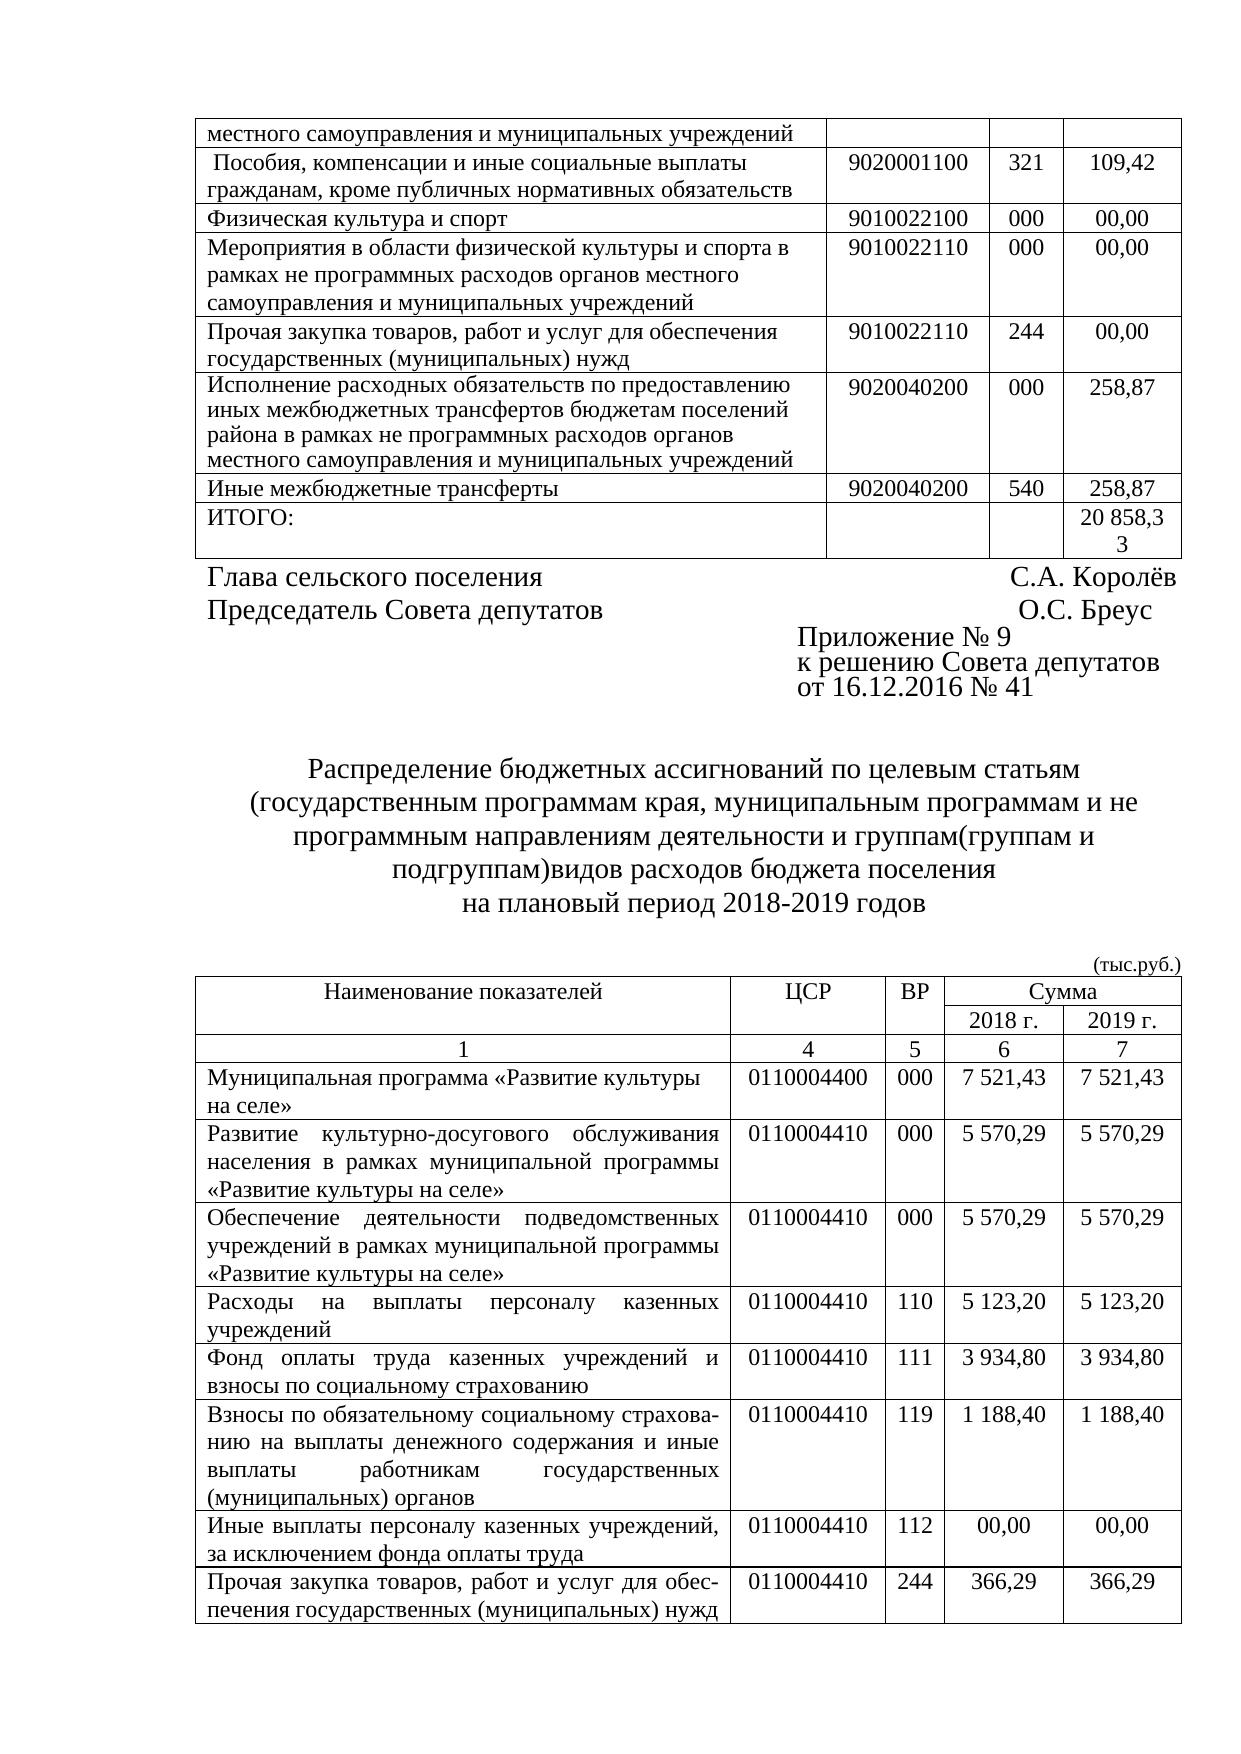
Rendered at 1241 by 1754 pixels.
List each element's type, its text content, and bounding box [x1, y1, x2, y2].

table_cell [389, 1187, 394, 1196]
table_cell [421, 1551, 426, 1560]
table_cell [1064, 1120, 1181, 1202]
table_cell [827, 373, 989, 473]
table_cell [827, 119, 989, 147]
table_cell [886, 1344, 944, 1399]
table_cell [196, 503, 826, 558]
text к решению Совета депутатов [797, 651, 1181, 676]
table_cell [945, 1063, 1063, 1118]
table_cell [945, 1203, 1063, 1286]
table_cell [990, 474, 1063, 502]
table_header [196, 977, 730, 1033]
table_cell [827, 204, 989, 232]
text Приложение № 9 [797, 626, 1181, 651]
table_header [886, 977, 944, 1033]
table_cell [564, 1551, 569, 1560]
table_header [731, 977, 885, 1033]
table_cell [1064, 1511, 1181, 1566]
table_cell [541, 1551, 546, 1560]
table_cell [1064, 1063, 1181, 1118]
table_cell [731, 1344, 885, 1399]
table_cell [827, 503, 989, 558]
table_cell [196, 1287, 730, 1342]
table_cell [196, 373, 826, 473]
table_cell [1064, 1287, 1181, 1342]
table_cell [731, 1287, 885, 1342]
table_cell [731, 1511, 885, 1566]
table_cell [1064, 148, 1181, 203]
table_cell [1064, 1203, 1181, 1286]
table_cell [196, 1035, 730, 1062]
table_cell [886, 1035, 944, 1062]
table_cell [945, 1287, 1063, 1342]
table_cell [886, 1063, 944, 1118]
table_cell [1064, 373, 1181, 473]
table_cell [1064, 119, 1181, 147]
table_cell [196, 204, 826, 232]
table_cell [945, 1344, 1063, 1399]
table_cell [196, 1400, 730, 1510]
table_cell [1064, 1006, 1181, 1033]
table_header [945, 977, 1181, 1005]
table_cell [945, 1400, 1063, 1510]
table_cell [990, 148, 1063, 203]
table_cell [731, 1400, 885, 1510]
text на плановый период 2018-2019 годов [207, 885, 1181, 919]
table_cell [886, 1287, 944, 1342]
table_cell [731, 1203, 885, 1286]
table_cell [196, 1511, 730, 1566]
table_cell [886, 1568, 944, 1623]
text от 16.12.2016 № 41 [797, 676, 1181, 701]
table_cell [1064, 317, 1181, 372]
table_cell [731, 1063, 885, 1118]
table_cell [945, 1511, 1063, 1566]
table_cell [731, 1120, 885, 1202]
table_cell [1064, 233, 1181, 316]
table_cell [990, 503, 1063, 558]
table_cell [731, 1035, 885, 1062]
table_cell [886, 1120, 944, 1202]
text Глава сельского поселения С.А. Королёв [207, 559, 1181, 592]
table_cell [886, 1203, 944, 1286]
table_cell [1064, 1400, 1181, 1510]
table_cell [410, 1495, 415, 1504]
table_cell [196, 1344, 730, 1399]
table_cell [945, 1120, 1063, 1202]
text (тыс.руб.) [207, 952, 1181, 976]
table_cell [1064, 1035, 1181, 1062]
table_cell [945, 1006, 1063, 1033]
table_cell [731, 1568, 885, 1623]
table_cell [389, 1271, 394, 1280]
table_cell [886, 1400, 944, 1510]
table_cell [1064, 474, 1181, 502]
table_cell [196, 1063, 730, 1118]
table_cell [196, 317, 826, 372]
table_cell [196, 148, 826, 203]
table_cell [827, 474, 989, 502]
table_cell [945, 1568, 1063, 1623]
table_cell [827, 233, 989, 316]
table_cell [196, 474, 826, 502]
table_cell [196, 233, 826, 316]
text Распределение бюджетных ассигнований по целевым статьям (государственным программам края, муниципальным программам и не программным направлениям деятельности и группам(группам и подгруппам)видов расходов бюджета поселения [207, 751, 1181, 885]
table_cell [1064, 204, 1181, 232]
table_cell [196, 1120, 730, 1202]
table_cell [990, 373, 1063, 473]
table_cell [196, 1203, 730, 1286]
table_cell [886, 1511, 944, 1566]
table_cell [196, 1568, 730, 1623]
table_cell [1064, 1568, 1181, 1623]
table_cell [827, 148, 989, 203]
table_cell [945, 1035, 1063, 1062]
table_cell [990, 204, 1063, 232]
text Председатель Совета депутатов О.С. Бреус [207, 592, 1181, 626]
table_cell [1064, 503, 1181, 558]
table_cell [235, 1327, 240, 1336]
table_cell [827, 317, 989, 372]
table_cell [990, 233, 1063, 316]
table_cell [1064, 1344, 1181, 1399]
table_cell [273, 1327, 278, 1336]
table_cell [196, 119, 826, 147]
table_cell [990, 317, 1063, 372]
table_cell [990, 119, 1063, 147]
